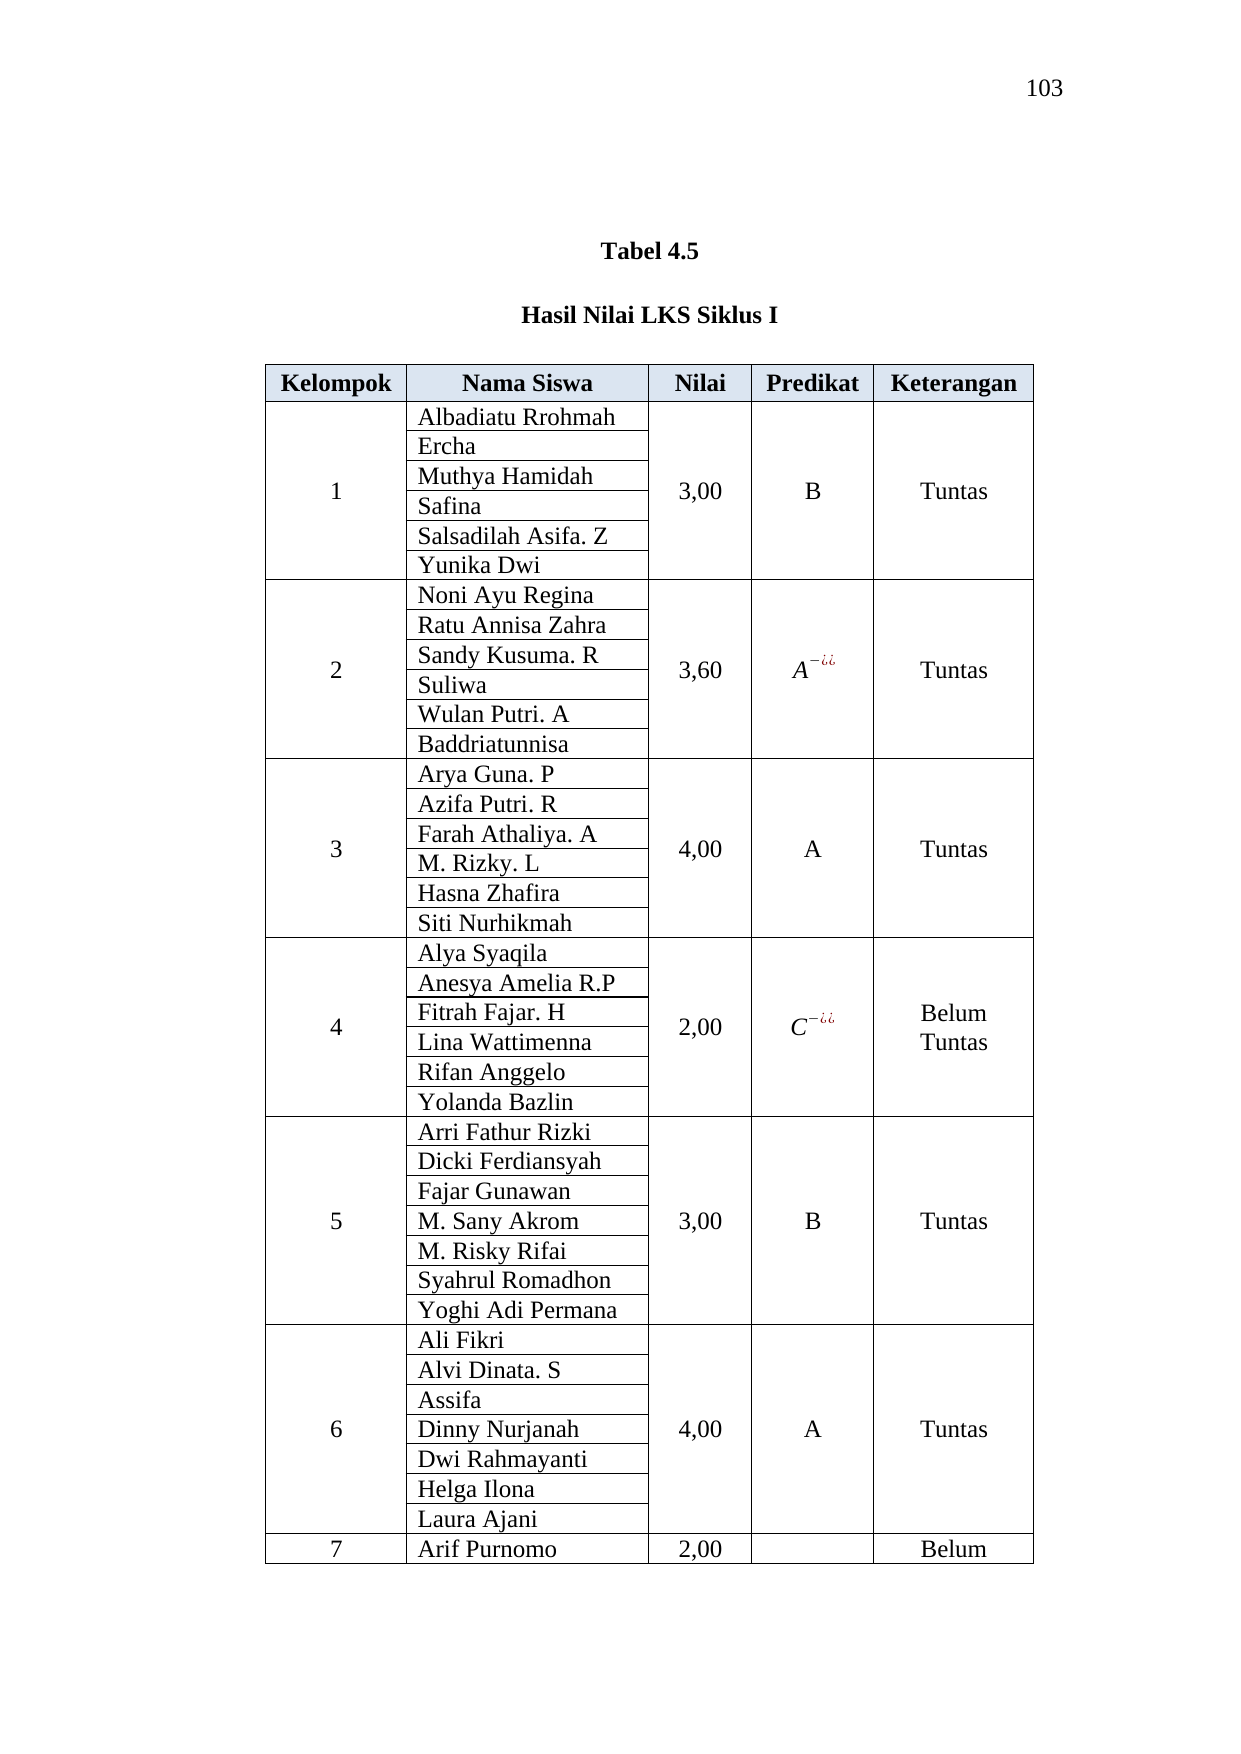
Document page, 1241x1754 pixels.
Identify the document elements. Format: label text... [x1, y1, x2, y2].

table_cell 3,00 [649, 1117, 751, 1324]
table_cell 1 [266, 402, 406, 579]
table_cell Arif Purnomo [407, 1534, 648, 1562]
table_cell B [752, 1117, 873, 1324]
table_header Nama Siswa [407, 365, 648, 401]
table_cell Fitrah Fajar. H [407, 998, 648, 1026]
table_cell Tuntas [874, 1117, 1033, 1324]
table_cell Suliwa [407, 670, 648, 698]
table_cell Farah Athaliya. A [407, 819, 648, 847]
table_cell Rifan Anggelo [407, 1057, 648, 1086]
table_cell M. Risky Rifai [407, 1236, 648, 1264]
table_cell Syahrul Romadhon [407, 1266, 648, 1294]
table_cell 4 [266, 938, 406, 1116]
table_header Nilai [649, 365, 751, 401]
table_cell [752, 938, 873, 1116]
table_cell Belum Tuntas [874, 1534, 1033, 1562]
table_cell Fajar Gunawan [407, 1176, 648, 1205]
table_cell 3 [266, 759, 406, 937]
table_cell Ercha [407, 431, 648, 460]
table_cell Siti Nurhikmah [407, 908, 648, 937]
table_cell 6 [266, 1325, 406, 1533]
table_cell Alya Syaqila [407, 938, 648, 967]
table_cell Azifa Putri. R [407, 789, 648, 818]
table_cell Tuntas [874, 759, 1033, 937]
table_cell 4,00 [649, 759, 751, 937]
table_cell Tuntas [874, 402, 1033, 579]
table_cell Safina [407, 491, 648, 520]
table_cell M. Sany Akrom [407, 1206, 648, 1235]
table_cell Anesya Amelia R.P [407, 968, 648, 996]
table_cell A [752, 759, 873, 937]
table_cell Ratu Annisa Zahra [407, 610, 648, 639]
table_cell 3,60 [649, 580, 751, 758]
table_cell Belum Tuntas [874, 938, 1033, 1116]
table_cell Salsadilah Asifa. Z [407, 521, 648, 549]
table_cell 2,00 [649, 938, 751, 1116]
table_header Kelompok [266, 365, 406, 401]
text Hasil Nilai LKS Siklus I [236, 300, 1063, 329]
table_cell Assifa [407, 1385, 648, 1413]
table_cell Helga Ilona [407, 1474, 648, 1503]
table_cell Wulan Putri. A [407, 700, 648, 728]
text Tabel 4.5 [236, 236, 1063, 265]
table_cell Yoghi Adi Permana [407, 1295, 648, 1324]
table_cell Arri Fathur Rizki [407, 1117, 648, 1145]
table_cell Yunika Dwi [407, 551, 648, 579]
table_cell 2 [266, 580, 406, 758]
table_cell Noni Ayu Regina [407, 580, 648, 609]
table_cell Dinny Nurjanah [407, 1415, 648, 1443]
table_cell M. Rizky. L [407, 849, 648, 877]
table_cell Albadiatu Rrohmah [407, 402, 648, 430]
table_cell Lina Wattimenna [407, 1027, 648, 1056]
table_cell 3,00 [649, 402, 751, 579]
table_cell Tuntas [874, 1325, 1033, 1533]
table_cell 2,00 [649, 1534, 751, 1562]
table_cell Laura Ajani [407, 1504, 648, 1533]
table_cell [752, 1534, 873, 1562]
table_header Predikat [752, 365, 873, 401]
table_cell Arya Guna. P [407, 759, 648, 788]
table_cell Yolanda Bazlin [407, 1087, 648, 1116]
table_cell Baddriatunnisa [407, 729, 648, 758]
table_cell Dwi Rahmayanti [407, 1444, 648, 1473]
table_cell A [752, 1325, 873, 1533]
table_cell Sandy Kusuma. R [407, 640, 648, 669]
table_cell Dicki Ferdiansyah [407, 1146, 648, 1175]
table_cell 4,00 [649, 1325, 751, 1533]
table_cell Alvi Dinata. S [407, 1355, 648, 1384]
table_cell Tuntas [874, 580, 1033, 758]
table_cell [752, 580, 873, 758]
table_cell 7 [266, 1534, 406, 1562]
table_cell B [752, 402, 873, 579]
table_cell 5 [266, 1117, 406, 1324]
table_cell Muthya Hamidah [407, 461, 648, 490]
table_cell Ali Fikri [407, 1325, 648, 1354]
table_cell Hasna Zhafira [407, 878, 648, 907]
table_header Keterangan [874, 365, 1033, 401]
